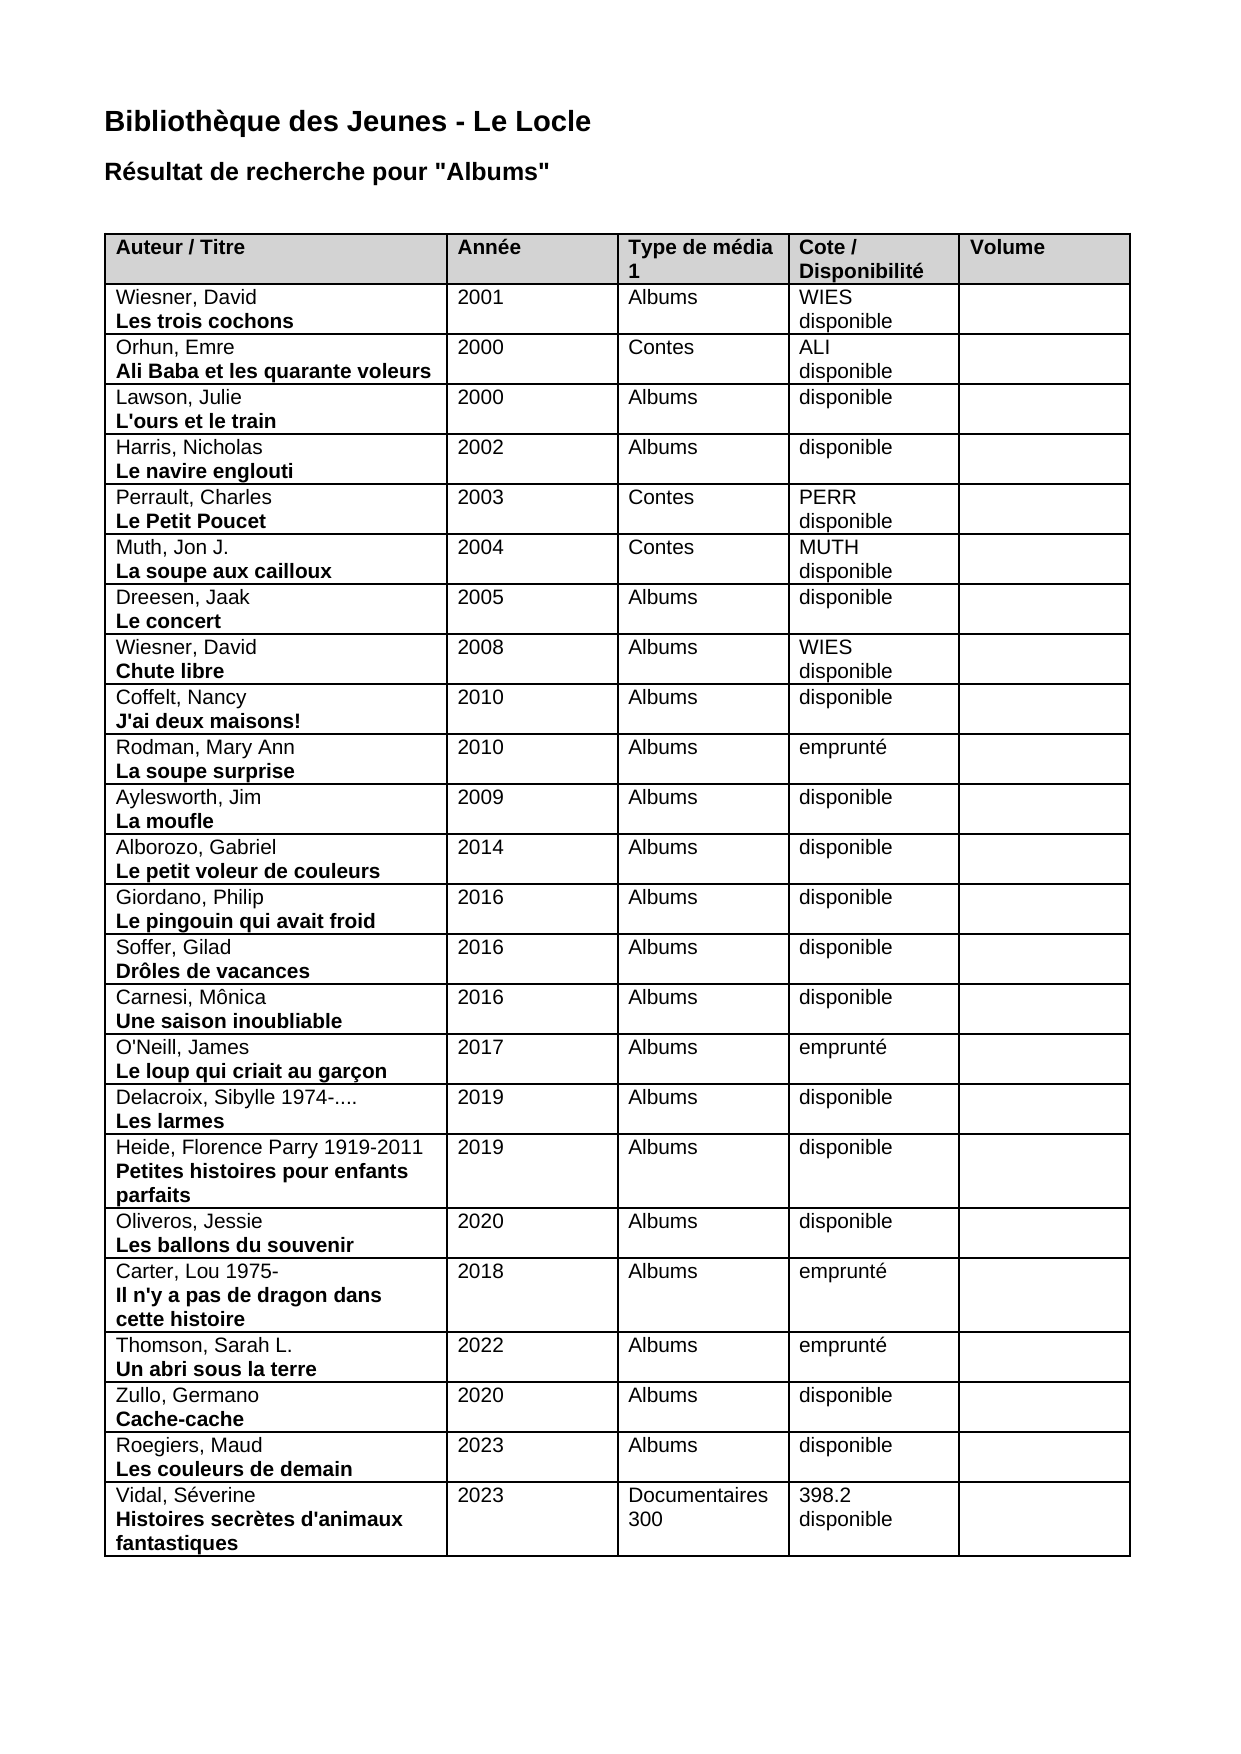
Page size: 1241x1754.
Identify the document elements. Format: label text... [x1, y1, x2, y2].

table_cell Carnesi, Mônica Une saison inoubliable [106, 985, 446, 1033]
table_cell [960, 635, 1129, 683]
table_cell Coffelt, Nancy J'ai deux maisons! [106, 685, 446, 733]
table_cell WIES disponible [790, 635, 958, 683]
table_cell emprunté [790, 1259, 958, 1331]
text Résultat de recherche pour "Albums" [104, 156, 1136, 185]
table_cell [960, 1035, 1129, 1083]
table_cell [960, 1135, 1129, 1207]
table_cell [960, 835, 1129, 883]
table_cell disponible [790, 835, 958, 883]
table_cell Albums [619, 1085, 788, 1133]
table_cell disponible [790, 685, 958, 733]
table_cell Zullo, Germano Cache-cache [106, 1383, 446, 1431]
table_cell 2019 [448, 1135, 617, 1207]
table_cell 2018 [448, 1259, 617, 1331]
table_cell [960, 735, 1129, 783]
table_cell Albums [619, 1035, 788, 1083]
table_cell [960, 1259, 1129, 1331]
table_cell 398.2 disponible [790, 1483, 958, 1554]
table_cell [960, 585, 1129, 633]
table_cell Oliveros, Jessie Les ballons du souvenir [106, 1209, 446, 1257]
table_header Cote / Disponibilité [790, 235, 958, 283]
table_cell [960, 1483, 1129, 1554]
table_cell Orhun, Emre Ali Baba et les quarante voleurs [106, 335, 446, 383]
table_cell Roegiers, Maud Les couleurs de demain [106, 1433, 446, 1481]
table_cell disponible [790, 785, 958, 833]
table_cell [960, 935, 1129, 983]
table_cell Muth, Jon J. La soupe aux cailloux [106, 535, 446, 583]
table_cell Albums [619, 835, 788, 883]
table_cell 2005 [448, 585, 617, 633]
table_cell Albums [619, 935, 788, 983]
table_cell Albums [619, 435, 788, 483]
table_cell 2016 [448, 935, 617, 983]
table_cell 2019 [448, 1085, 617, 1133]
table_header Type de média 1 [619, 235, 788, 283]
table_cell disponible [790, 1135, 958, 1207]
table_cell Alborozo, Gabriel Le petit voleur de couleurs [106, 835, 446, 883]
table_cell disponible [790, 1085, 958, 1133]
table_cell [960, 385, 1129, 433]
table_cell 2023 [448, 1433, 617, 1481]
table_cell Vidal, Séverine Histoires secrètes d'animaux fantastiques [106, 1483, 446, 1554]
table_cell 2010 [448, 735, 617, 783]
table_cell [960, 1383, 1129, 1431]
table_cell 2017 [448, 1035, 617, 1083]
table_cell emprunté [790, 1035, 958, 1083]
table_cell 2020 [448, 1209, 617, 1257]
table_cell Albums [619, 1333, 788, 1381]
table_cell Heide, Florence Parry 1919-2011 Petites histoires pour enfants parfaits [106, 1135, 446, 1207]
table_cell [960, 1209, 1129, 1257]
table_cell 2002 [448, 435, 617, 483]
table_cell Albums [619, 985, 788, 1033]
table_cell Albums [619, 785, 788, 833]
table_cell Rodman, Mary Ann La soupe surprise [106, 735, 446, 783]
table_cell Albums [619, 1209, 788, 1257]
table_cell [960, 535, 1129, 583]
table_cell Albums [619, 1383, 788, 1431]
table_cell [960, 785, 1129, 833]
table_cell Contes [619, 535, 788, 583]
table_cell [960, 1085, 1129, 1133]
table_cell ALI disponible [790, 335, 958, 383]
table_cell Aylesworth, Jim La moufle [106, 785, 446, 833]
table_cell Lawson, Julie L'ours et le train [106, 385, 446, 433]
table_cell disponible [790, 1433, 958, 1481]
table_cell Wiesner, David Les trois cochons [106, 285, 446, 333]
table_cell Contes [619, 485, 788, 533]
table_cell emprunté [790, 1333, 958, 1381]
table_cell emprunté [790, 735, 958, 783]
table_cell MUTH disponible [790, 535, 958, 583]
table_cell 2000 [448, 335, 617, 383]
table_cell 2001 [448, 285, 617, 333]
table_cell disponible [790, 435, 958, 483]
table_cell [960, 435, 1129, 483]
table_cell 2000 [448, 385, 617, 433]
table_cell 2004 [448, 535, 617, 583]
table_cell Albums [619, 1259, 788, 1331]
table_cell disponible [790, 885, 958, 933]
table_cell 2023 [448, 1483, 617, 1554]
table_cell Documentaires 300 [619, 1483, 788, 1554]
table_cell 2003 [448, 485, 617, 533]
table_cell [960, 885, 1129, 933]
table_cell Albums [619, 1433, 788, 1481]
table_cell Albums [619, 685, 788, 733]
table_cell Albums [619, 885, 788, 933]
table_cell 2009 [448, 785, 617, 833]
table_cell Albums [619, 1135, 788, 1207]
table_cell Albums [619, 635, 788, 683]
table_cell 2014 [448, 835, 617, 883]
table_cell Soffer, Gilad Drôles de vacances [106, 935, 446, 983]
table_cell Giordano, Philip Le pingouin qui avait froid [106, 885, 446, 933]
table_cell Albums [619, 285, 788, 333]
table_cell Contes [619, 335, 788, 383]
table_cell [960, 335, 1129, 383]
table_cell disponible [790, 385, 958, 433]
table_cell 2008 [448, 635, 617, 683]
table_cell Dreesen, Jaak Le concert [106, 585, 446, 633]
table_cell Perrault, Charles Le Petit Poucet [106, 485, 446, 533]
text Bibliothèque des Jeunes - Le Locle [104, 104, 1136, 138]
table_cell [960, 1333, 1129, 1381]
table_cell [960, 285, 1129, 333]
table_cell Albums [619, 585, 788, 633]
table_cell disponible [790, 1209, 958, 1257]
table_cell disponible [790, 1383, 958, 1431]
table_cell PERR disponible [790, 485, 958, 533]
table_cell [960, 485, 1129, 533]
table_cell 2022 [448, 1333, 617, 1381]
table_cell disponible [790, 935, 958, 983]
table_cell [960, 685, 1129, 733]
table_cell [960, 985, 1129, 1033]
table_cell Albums [619, 735, 788, 783]
table_cell 2016 [448, 885, 617, 933]
table_cell Albums [619, 385, 788, 433]
table_cell Wiesner, David Chute libre [106, 635, 446, 683]
table_cell Carter, Lou 1975- Il n'y a pas de dragon dans cette histoire [106, 1259, 446, 1331]
table_cell [960, 1433, 1129, 1481]
table_cell WIES disponible [790, 285, 958, 333]
table_cell O'Neill, James Le loup qui criait au garçon [106, 1035, 446, 1083]
table_cell 2020 [448, 1383, 617, 1431]
table_cell Thomson, Sarah L. Un abri sous la terre [106, 1333, 446, 1381]
table_header Auteur / Titre [106, 235, 446, 283]
table_cell disponible [790, 985, 958, 1033]
table_cell 2010 [448, 685, 617, 733]
table_header Volume [960, 235, 1129, 283]
table_cell Harris, Nicholas Le navire englouti [106, 435, 446, 483]
table_cell Delacroix, Sibylle 1974-.... Les larmes [106, 1085, 446, 1133]
table_header Année [448, 235, 617, 283]
table_cell 2016 [448, 985, 617, 1033]
table_cell disponible [790, 585, 958, 633]
